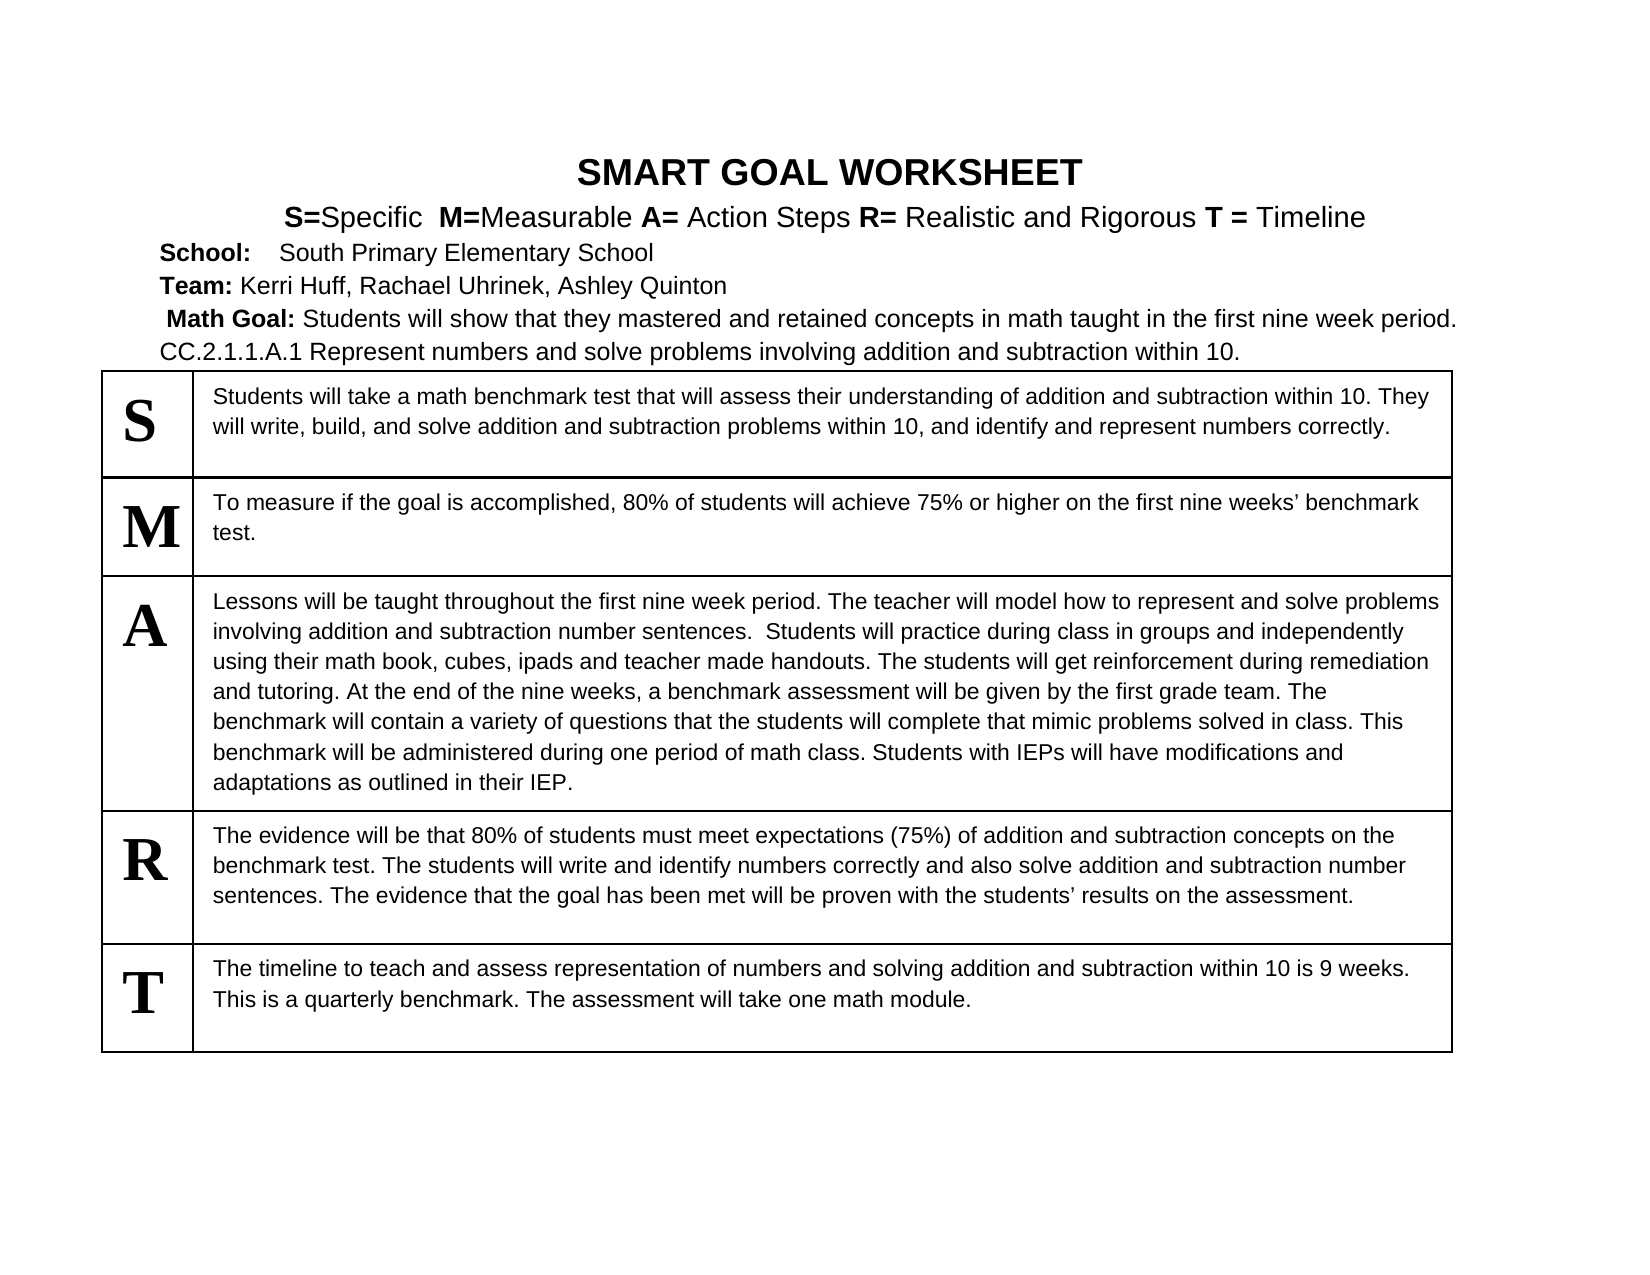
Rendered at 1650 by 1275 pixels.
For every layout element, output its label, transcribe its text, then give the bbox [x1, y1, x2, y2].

text Math Goal: Students will show that they mastered and retained concepts in math taught in the first nine week period. [159, 304, 1500, 333]
table_cell A [103, 577, 192, 809]
table_header Students will take a math benchmark test that will assess their understanding of addition and subtraction within 10. They will write, build, and solve addition and subtraction problems within 10, and identify and represent numbers correctly. [194, 372, 1451, 476]
table_cell The evidence will be that 80% of students must meet expectations (75%) of addition and subtraction concepts on the benchmark test. The students will write and identify numbers correctly and also solve addition and subtraction number sentences. The evidence that the goal has been met will be proven with the students’ results on the assessment. [194, 812, 1451, 943]
table_cell T [103, 945, 192, 1051]
table_cell The timeline to teach and assess representation of numbers and solving addition and subtraction within 10 is 9 weeks. This is a quarterly benchmark. The assessment will take one math module. [194, 945, 1451, 1051]
table_cell Lessons will be taught throughout the first nine week period. The teacher will model how to represent and solve problems involving addition and subtraction number sentences. Students will practice during class in groups and independently using their math book, cubes, ipads and teacher made handouts. The students will get reinforcement during remediation and tutoring. At the end of the nine weeks, a benchmark assessment will be given by the first grade team. The benchmark will contain a variety of questions that the students will complete that mimic problems solved in class. This benchmark will be administered during one period of math class. Students with IEPs will have modifications and adaptations as outlined in their IEP. [194, 577, 1451, 809]
text SMART GOAL WORKSHEET [159, 150, 1500, 193]
table_cell R [103, 812, 192, 943]
table_header S [103, 372, 192, 476]
text Team: Kerri Huff, Rachael Uhrinek, Ashley Quinton [159, 271, 1500, 300]
table_cell To measure if the goal is accomplished, 80% of students will achieve 75% or higher on the first nine weeks’ benchmark test. [194, 479, 1451, 575]
text S=Specific M=Measurable A= Action Steps R= Realistic and Rigorous T = Timeline [150, 199, 1500, 233]
table_cell M [103, 479, 192, 575]
text School: South Primary Elementary School [159, 238, 1500, 267]
text CC.2.1.1.A.1 Represent numbers and solve problems involving addition and subtraction within 10. [159, 337, 1500, 366]
